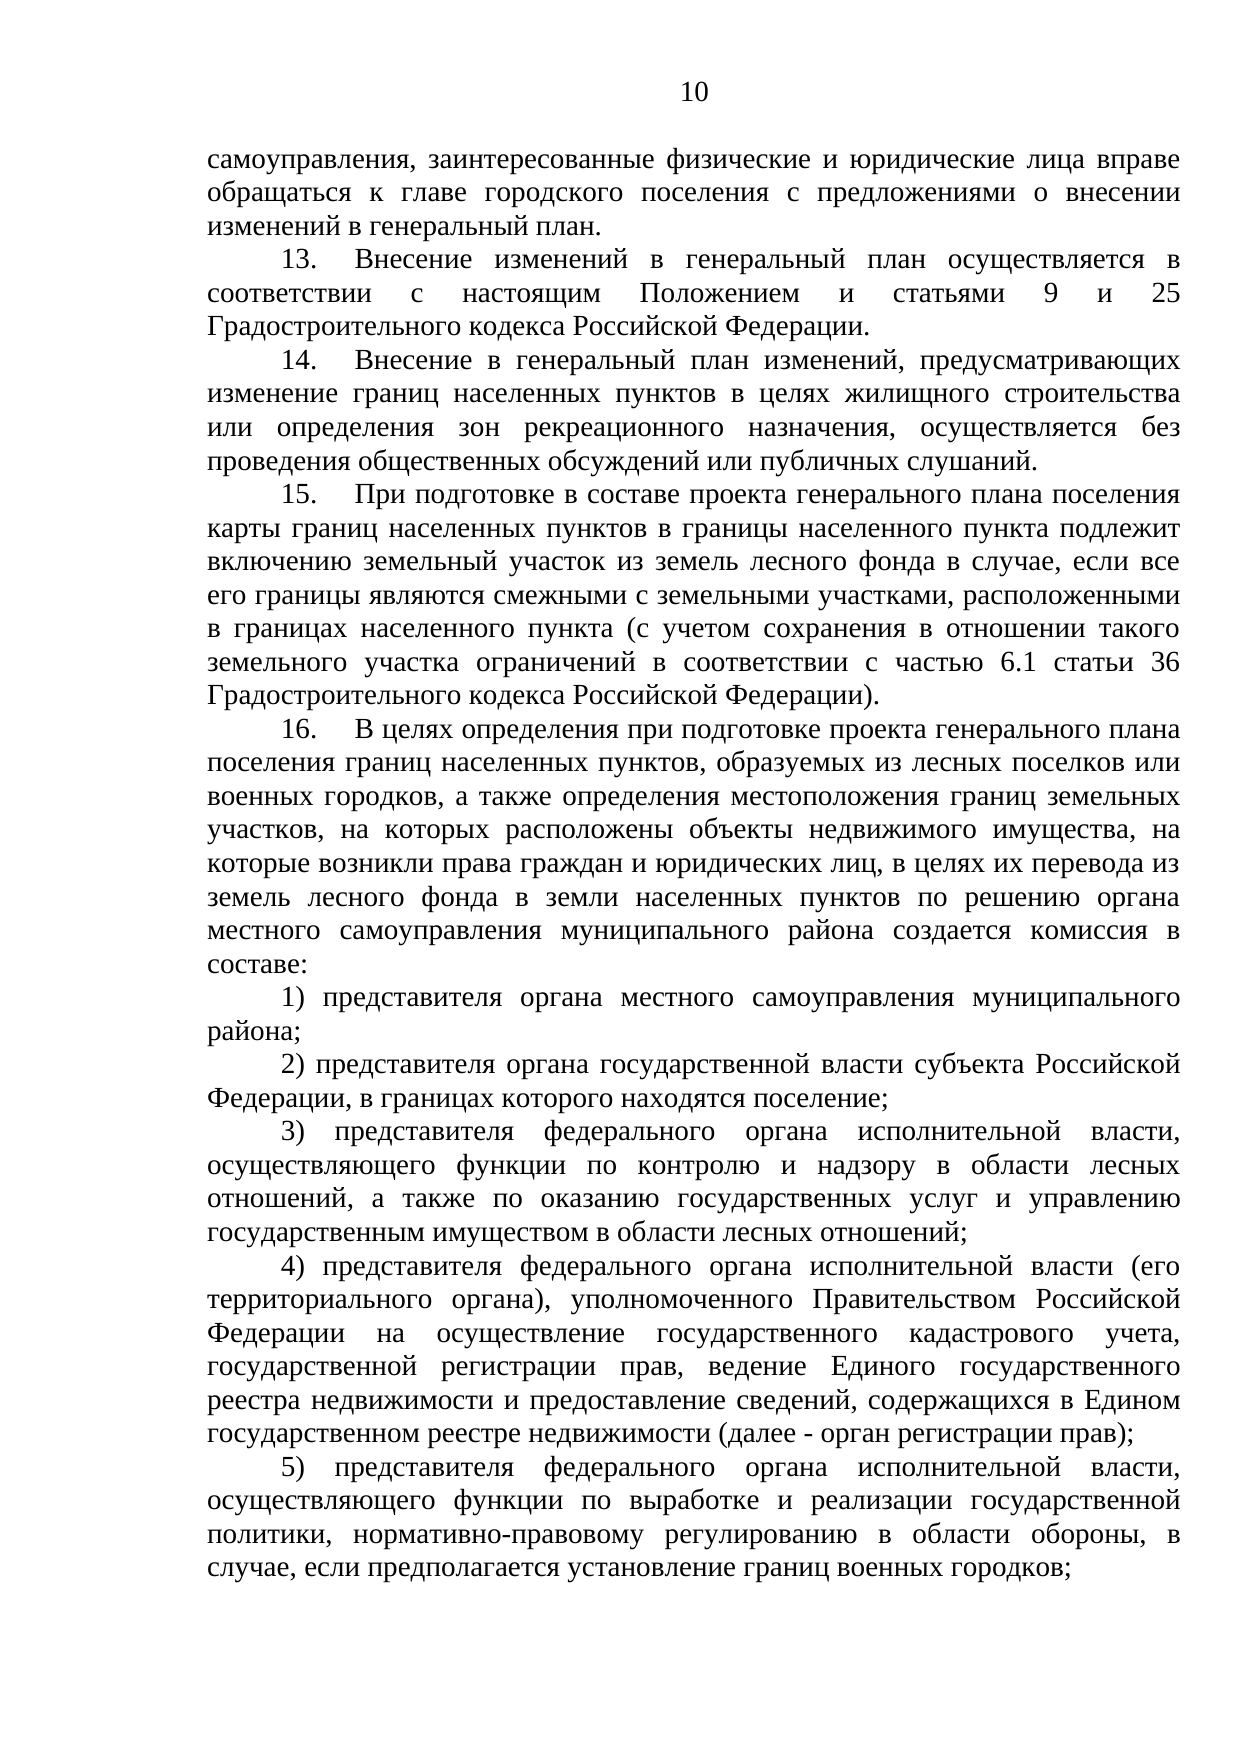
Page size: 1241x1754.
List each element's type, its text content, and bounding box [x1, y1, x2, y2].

list При подготовке в составе проекта генерального плана поселения карты границ населенных пунктов в границы населенного пункта подлежит включению земельный участок из земель лесного фонда в случае, если все его границы являются смежными с земельными участками, расположенными в границах населенного пункта (с учетом сохранения в отношении такого земельного участка ограничений в соответствии с частью 6.1 статьи 36 Градостроительного кодекса Российской Федерации). [207, 476, 1181, 711]
list Внесение в генеральный план изменений, предусматривающих изменение границ населенных пунктов в целях жилищного строительства или определения зон рекреационного назначения, осуществляется без проведения общественных обсуждений или публичных слушаний. [207, 342, 1181, 476]
list 4) представителя федерального органа исполнительной власти (его территориального органа), уполномоченного Правительством Российской Федерации на осуществление государственного кадастрового учета, государственной регистрации прав, ведение Единого государственного реестра недвижимости и предоставление сведений, содержащихся в Едином государственном реестре недвижимости (далее - орган регистрации прав); [207, 1248, 1181, 1449]
list В целях определения при подготовке проекта генерального плана поселения границ населенных пунктов, образуемых из лесных поселков или военных городков, а также определения местоположения границ земельных участков, на которых расположены объекты недвижимого имущества, на которые возникли права граждан и юридических лиц, в целях их перевода из земель лесного фонда в земли населенных пунктов по решению органа местного самоуправления муниципального района создается комиссия в составе: [207, 711, 1181, 979]
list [207, 141, 1181, 241]
list 3) представителя федерального органа исполнительной власти, осуществляющего функции по контролю и надзору в области лесных отношений, а также по оказанию государственных услуг и управлению государственным имуществом в области лесных отношений; [207, 1113, 1181, 1248]
list Внесение изменений в генеральный план осуществляется в соответствии с настоящим Положением и статьями 9 и 25 Градостроительного кодекса Российской Федерации. [207, 241, 1181, 342]
list 5) представителя федерального органа исполнительной власти, осуществляющего функции по выработке и реализации государственной политики, нормативно-правовому регулированию в области обороны, в случае, если предполагается установление границ военных городков; [207, 1449, 1181, 1583]
list 2) представителя органа государственной власти субъекта Российской Федерации, в границах которого находятся поселение; [207, 1046, 1181, 1113]
list 1) представителя органа местного самоуправления муниципального района; [207, 979, 1181, 1046]
